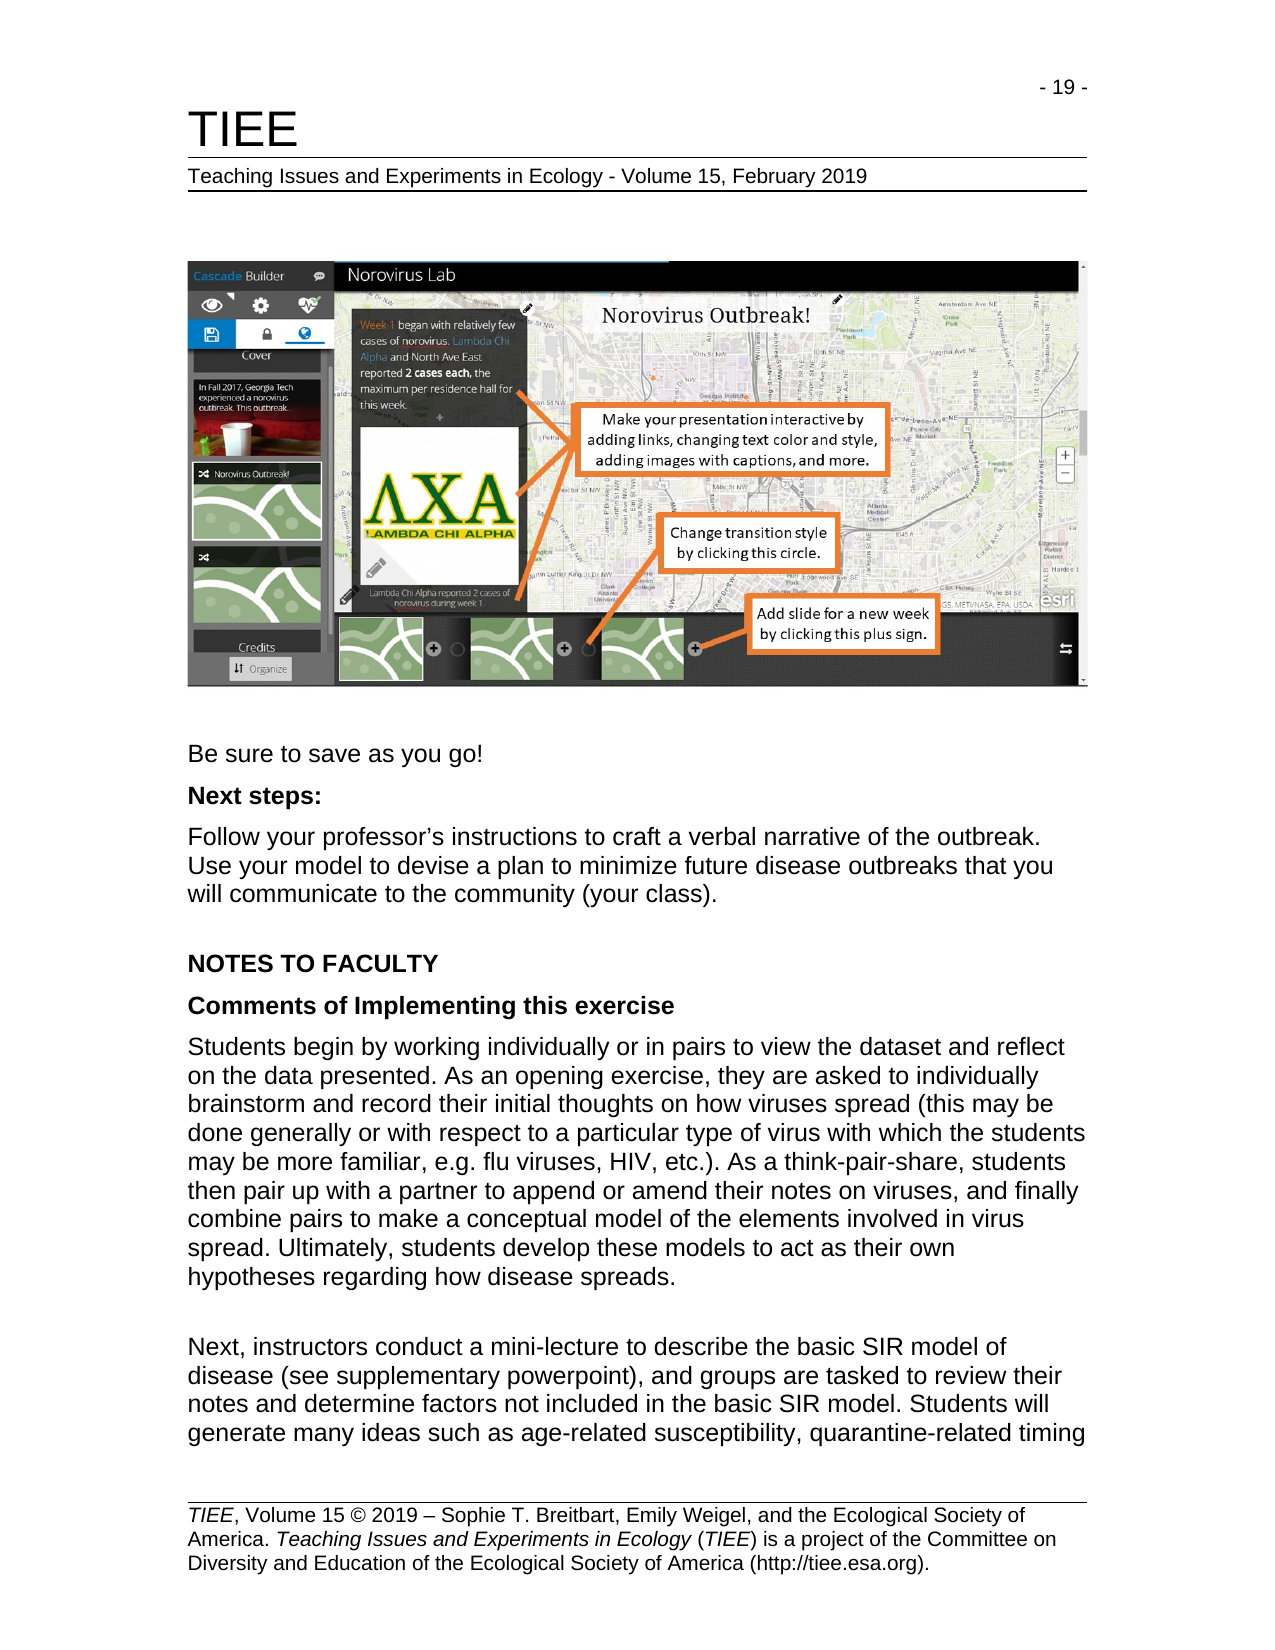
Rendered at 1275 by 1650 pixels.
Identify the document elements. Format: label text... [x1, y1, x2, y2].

text Be sure to save as you go! [187, 739, 1087, 768]
text Next steps: [187, 781, 1087, 809]
text Comments of Implementing this exercise [187, 991, 1087, 1019]
picture [187, 220, 1088, 727]
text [187, 1332, 1087, 1447]
text Students begin by working individually or in pairs to view the dataset and reflect on the data presented. As an opening exercise, they are asked to individually brainstorm and record their initial thoughts on how viruses spread (this may be done generally or with respect to a particular type of virus with which the students may be more familiar, e.g. flu viruses, HIV, etc.). As a think-pair-share, students then pair up with a partner to append or amend their notes on viruses, and finally combine pairs to make a conceptual model of the elements involved in virus spread. Ultimately, students develop these models to act as their own hypotheses regarding how disease spreads. [187, 1032, 1087, 1291]
text Follow your professor’s instructions to craft a verbal narrative of the outbreak. Use your model to devise a plan to minimize future disease outbreaks that you will communicate to the community (your class). [187, 822, 1087, 908]
text Notes to Faculty [187, 949, 1087, 978]
